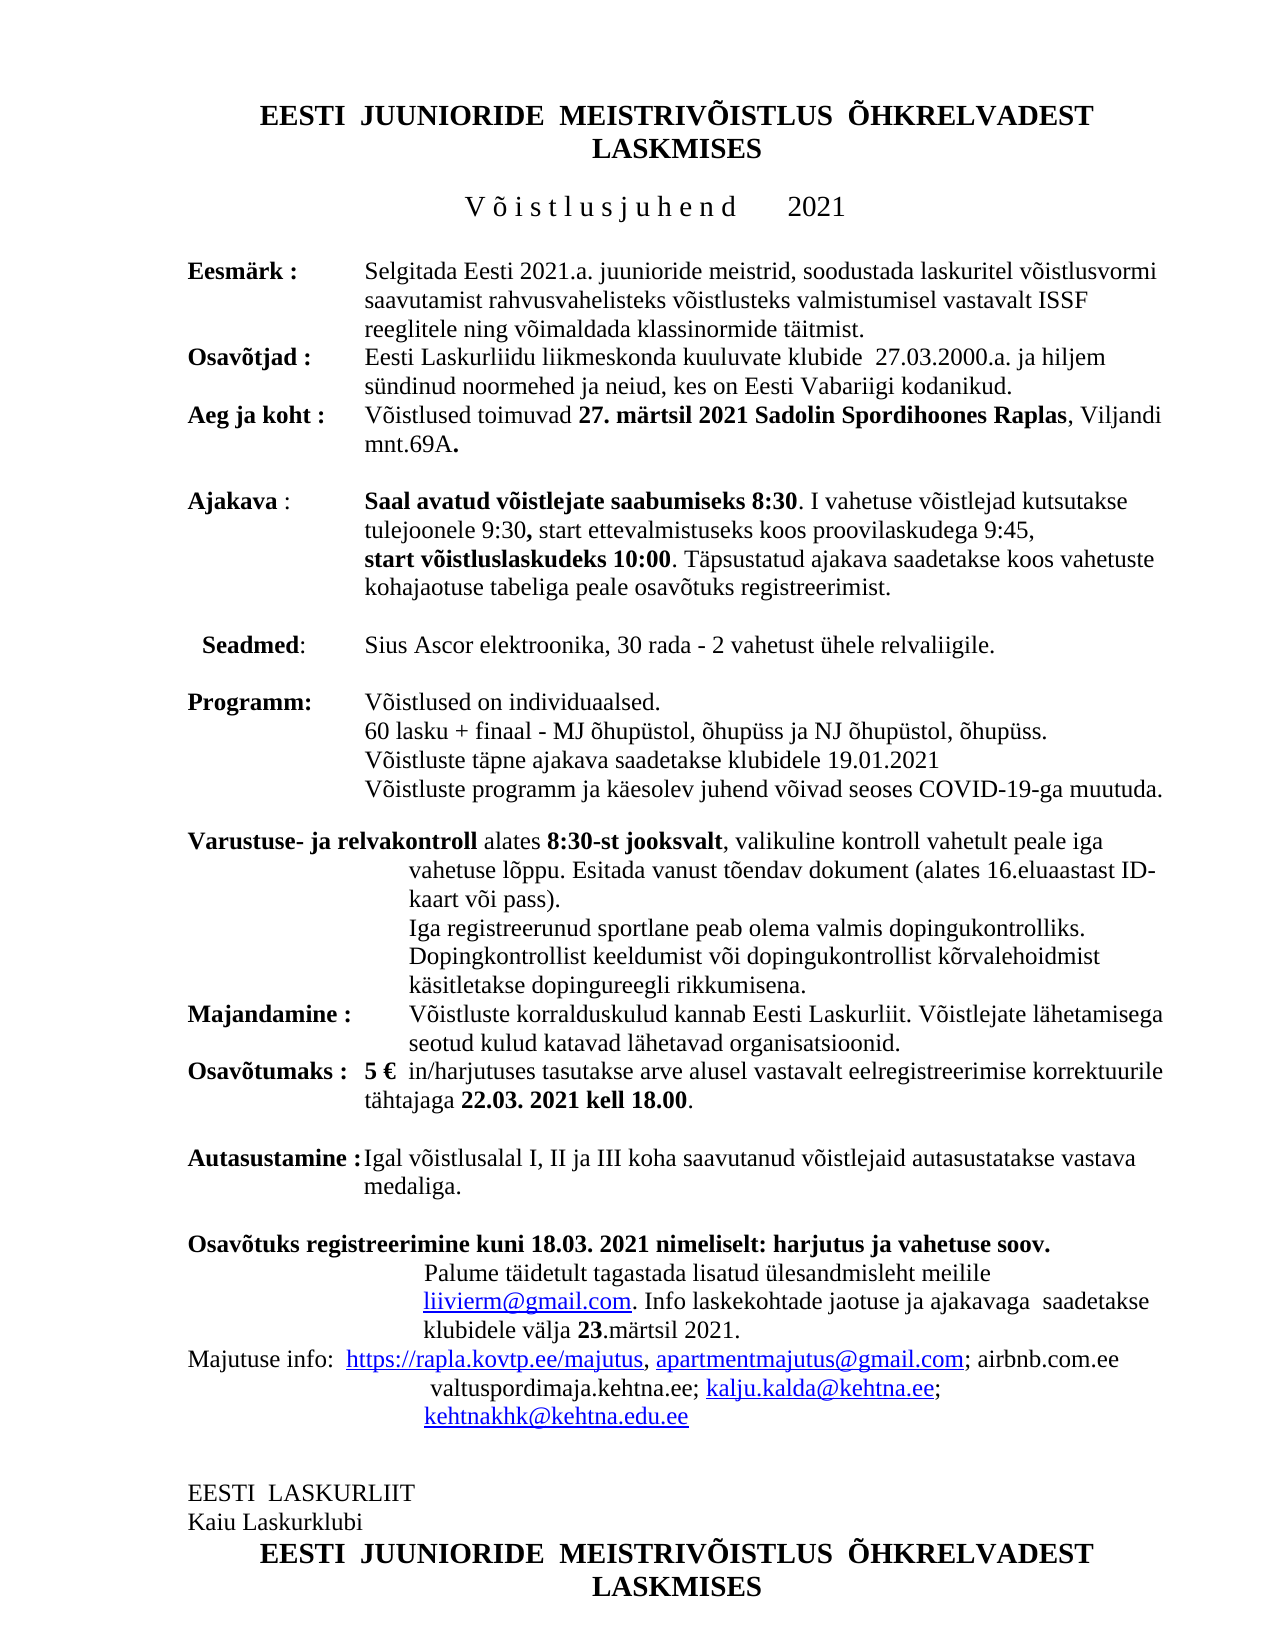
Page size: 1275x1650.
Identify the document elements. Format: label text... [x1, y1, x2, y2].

text Autasustamine : Igal võistlusalal I, II ja III koha saavutanud võistlejaid autasustatakse vastava medaliga. [187, 1143, 1167, 1200]
text Kaiu Laskurklubi [187, 1507, 1167, 1536]
text EESTI LASKURLIIT [187, 1478, 1167, 1507]
text tähtajaga 22.03. 2021 kell 18.00. [139, 1085, 1167, 1114]
text Võistluste programm ja käesolev juhend võivad seoses COVID-19-ga muutuda. [337, 774, 1167, 802]
text Osavõtjad : Eesti Laskurliidu liikmeskonda kuuluvate klubide 27.03.2000.a. ja hiljem sündinud noormehed ja neiud, kes on Eesti Vabariigi kodanikud. [187, 342, 1167, 400]
text Iga registreerunud sportlane peab olema valmis dopingukontrolliks. Dopingkontrollist keeldumist või dopingukontrollist kõrvalehoidmist käsitletakse dopingureegli rikkumisena. [187, 913, 1167, 999]
text V õ i s t l u s j u h e n d 2021 [187, 189, 1167, 223]
text Varustuse- ja relvakontroll alates 8:30-st jooksvalt, valikuline kontroll vahetult peale iga vahetuse lõppu. Esitada vanust tõendav dokument (alates 16.eluaastast ID-kaart või pass). [187, 826, 1167, 913]
text Osavõtuks registreerimine kuni 18.03. 2021 nimeliselt: harjutus ja vahetuse soov. [187, 1229, 1167, 1258]
text Seadmed: Sius Ascor elektroonika, 30 rada - 2 vahetust ühele relvaliigile. [202, 630, 1206, 659]
text Eesmärk : Selgitada Eesti 2021.a. juunioride meistrid, soodustada laskuritel võistlusvormi saavutamist rahvusvahelisteks võistlusteks valmistumisel vastavalt ISSF reeglitele ning võimaldada klassinormide täitmist. [187, 256, 1167, 342]
text Majutuse info: https://rapla.kovtp.ee/majutus, apartmentmajutus@gmail.com; airbnb.com.ee [187, 1344, 1167, 1373]
text Majandamine : Võistluste korralduskulud kannab Eesti Laskurliit. Võistlejate lähetamisega seotud kulud katavad lähetavad organisatsioonid. [187, 999, 1167, 1056]
text 60 lasku + finaal - MJ õhupüstol, õhupüss ja NJ õhupüstol, õhupüss. [187, 716, 1167, 745]
text EESTI JUUNIORIDE MEISTRIVÕISTLUS ÕHKRELVADEST LASKMISES [187, 1536, 1167, 1603]
text Ajakava : Saal avatud võistlejate saabumiseks 8:30. I vahetuse võistlejad kutsutakse tulejoonele 9:30, start ettevalmistuseks koos proovilaskudega 9:45, [187, 486, 1206, 544]
text Võistluste täpne ajakava saadetakse klubidele 19.01.2021 [337, 745, 1167, 774]
text Osavõtumaks : 5 € in/harjutuses tasutakse arve alusel vastavalt eelregistreerimise korrektuurile [187, 1056, 1167, 1085]
text Palume täidetult tagastada lisatud ülesandmisleht meilile liivierm@gmail.com. Info laskekohtade jaotuse ja ajakavaga saadetakse klubidele välja 23.märtsil 2021. [423, 1258, 1167, 1344]
text EESTI JUUNIORIDE MEISTRIVÕISTLUS ÕHKRELVADEST LASKMISES [187, 98, 1167, 165]
text Programm: Võistlused on individuaalsed. [187, 687, 1167, 716]
text start võistluslaskudeks 10:00. Täpsustatud ajakava saadetakse koos vahetuste kohajaotuse tabeliga peale osavõtuks registreerimist. [187, 544, 1206, 601]
text valtuspordimaja.kehtna.ee; kalju.kalda@kehtna.ee; kehtnakhk@kehtna.edu.ee [424, 1373, 1167, 1430]
text Aeg ja koht : Võistlused toimuvad 27. märtsil 2021 Sadolin Spordihoones Raplas, Viljandi mnt.69A. [187, 400, 1167, 457]
